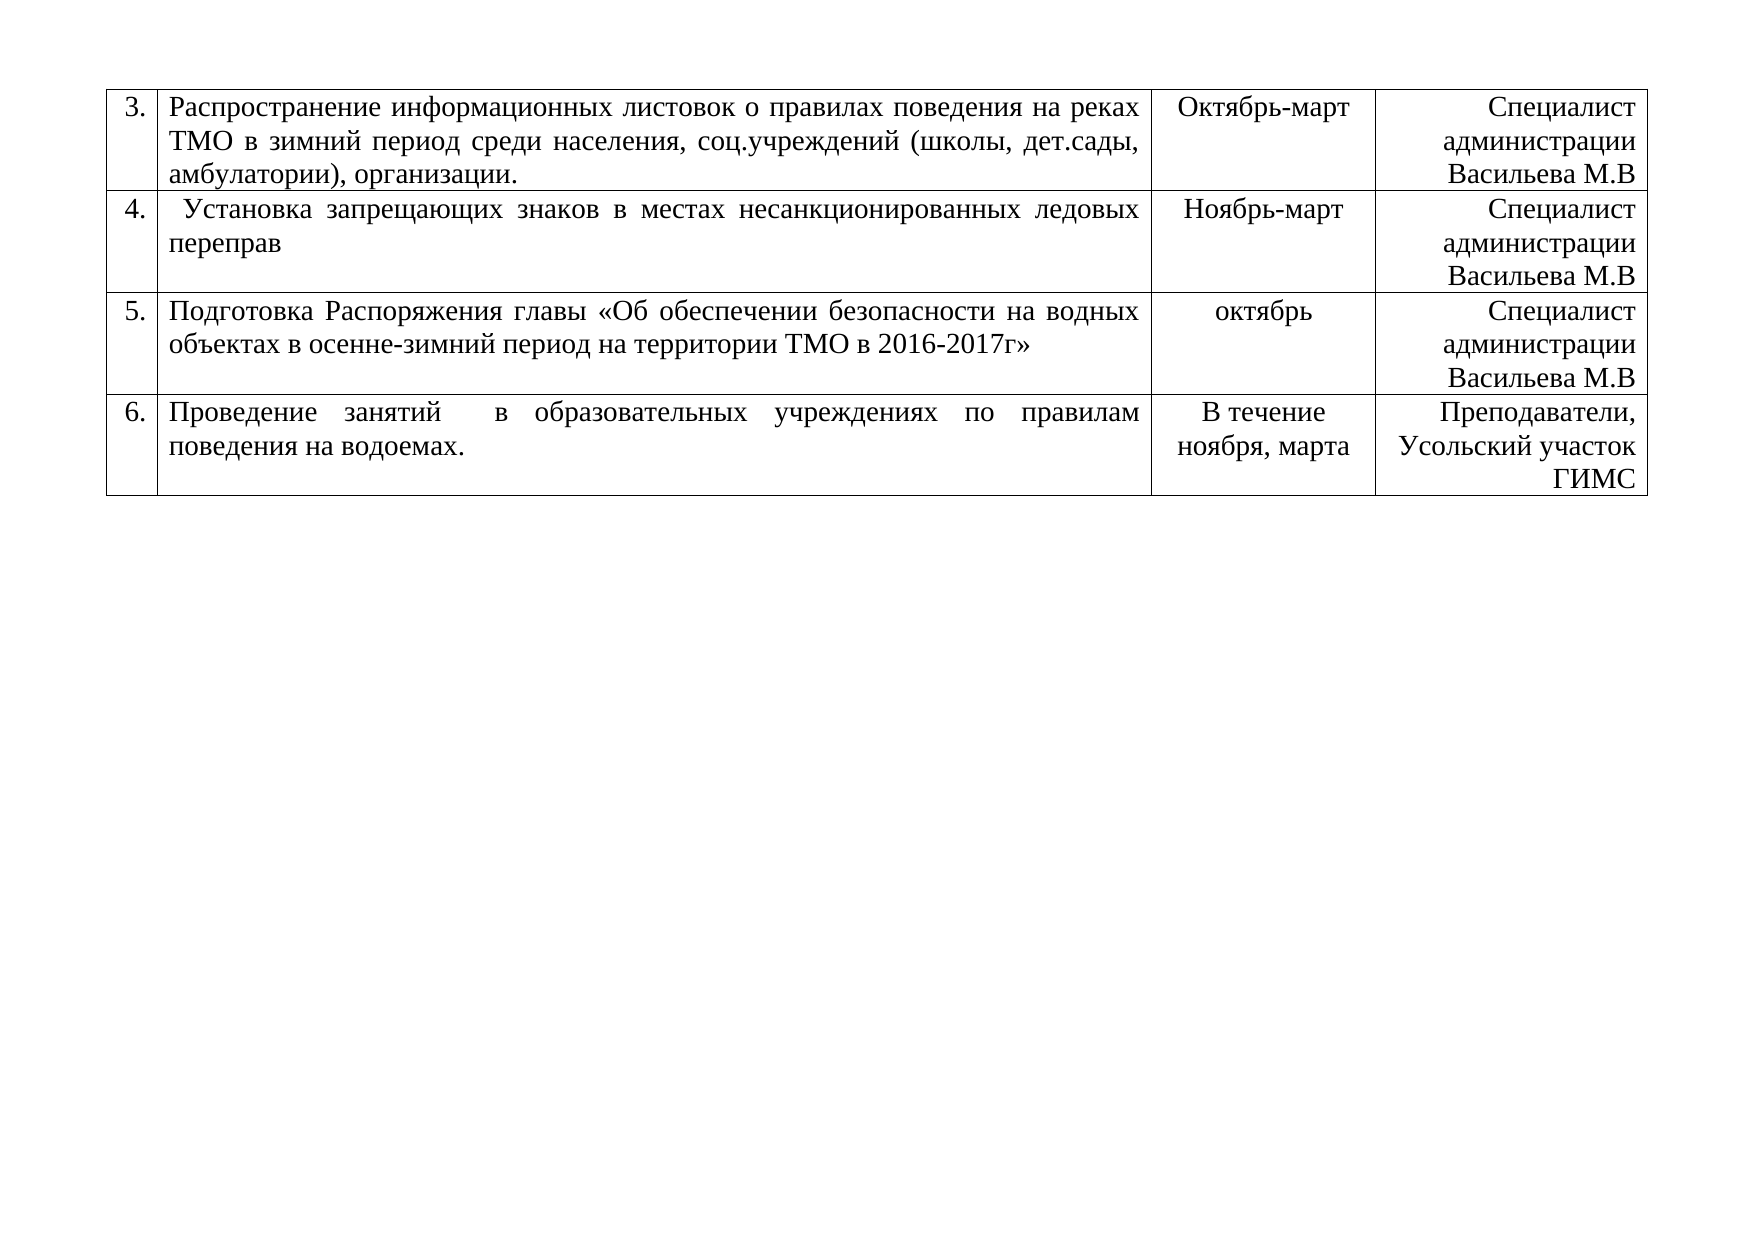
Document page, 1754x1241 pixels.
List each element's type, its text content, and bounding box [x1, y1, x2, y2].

table_cell Преподаватели, Усольский участок ГИМС [1376, 395, 1647, 495]
table_cell Специалист администрации Васильева М.В [1376, 293, 1647, 393]
table_cell Специалист администрации Васильева М.В [1376, 191, 1647, 292]
table_cell Проведение занятий в образовательных учреждениях по правилам поведения на водоемах. [158, 395, 1151, 495]
table_cell 5. [107, 293, 157, 393]
table_cell 4. [107, 191, 157, 292]
table_cell Распространение информационных листовок о правилах поведения на реках ТМО в зимний период среди населения, соц.учреждений (школы, дет.сады, амбулатории), организации. [158, 90, 1151, 190]
table_cell 6. [107, 395, 157, 495]
table_cell Ноябрь-март [1152, 191, 1375, 292]
table_cell В течение ноября, марта [1152, 395, 1375, 495]
table_cell Специалист администрации Васильева М.В [1376, 90, 1647, 190]
table_cell 3. [107, 90, 157, 190]
table_cell Октябрь-март [1152, 90, 1375, 190]
table_cell Установка запрещающих знаков в местах несанкционированных ледовых переправ [158, 191, 1151, 292]
table_cell октябрь [1152, 293, 1375, 393]
table_cell Подготовка Распоряжения главы «Об обеспечении безопасности на водных объектах в осенне-зимний период на территории ТМО в 2016-2017г» [158, 293, 1151, 393]
